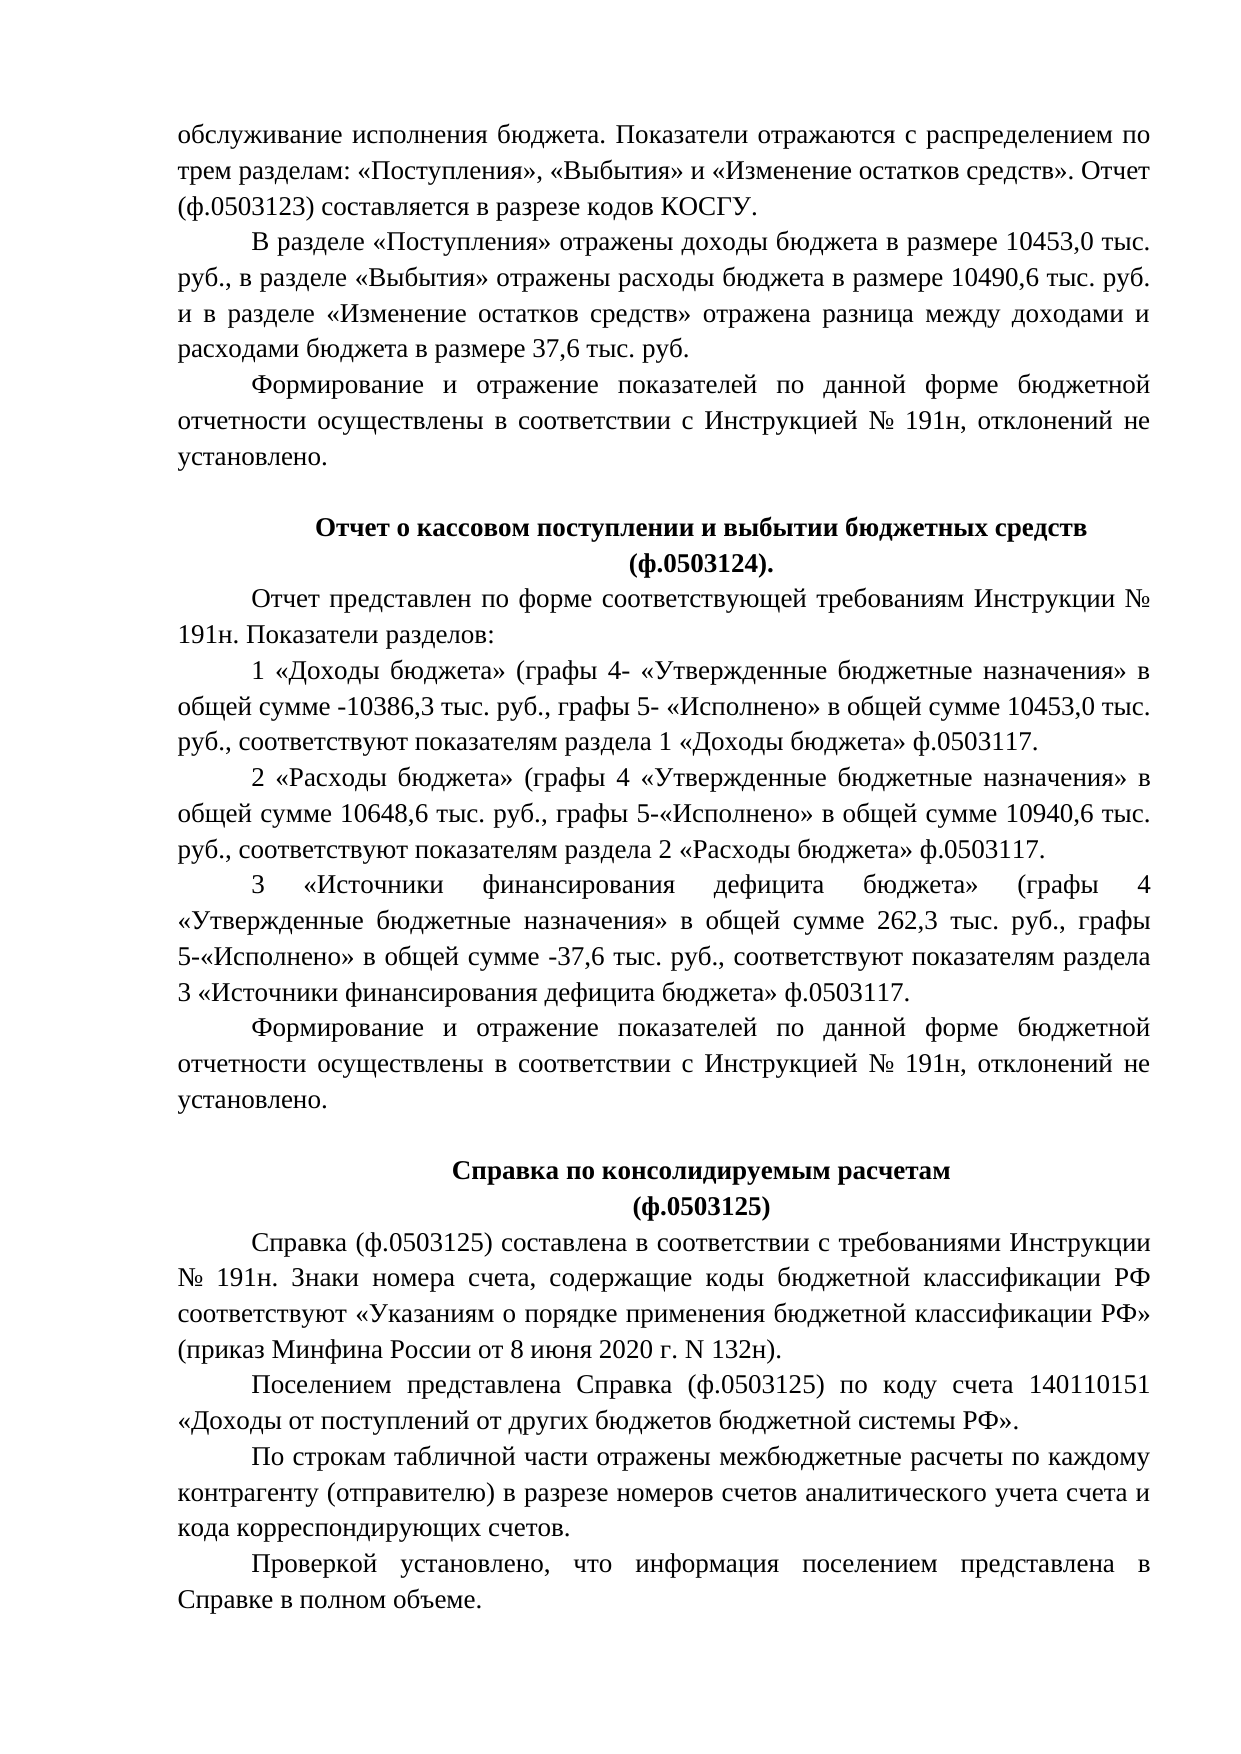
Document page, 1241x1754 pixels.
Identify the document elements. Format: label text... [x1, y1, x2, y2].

text Формирование и отражение показателей по данной форме бюджетной отчетности осуществлены в соответствии с Инструкцией № 191н, отклонений не установлено. [177, 1011, 1152, 1114]
text 1 «Доходы бюджета» (графы 4- «Утвержденные бюджетные назначения» в общей сумме -10386,3 тыс. руб., графы 5- «Исполнено» в общей сумме 10453,0 тыс. руб., соответствуют показателям раздела 1 «Доходы бюджета» ф.0503117. [177, 654, 1152, 757]
text (ф.0503125) [177, 1190, 1152, 1221]
text 3 «Источники финансирования дефицита бюджета» (графы 4 «Утвержденные бюджетные назначения» в общей сумме 262,3 тыс. руб., графы 5-«Исполнено» в общей сумме -37,6 тыс. руб., соответствуют показателям раздела 3 «Источники финансирования дефицита бюджета» ф.0503117. [177, 868, 1152, 1007]
text Формирование и отражение показателей по данной форме бюджетной отчетности осуществлены в соответствии с Инструкцией № 191н, отклонений не установлено. [177, 368, 1152, 471]
text В разделе «Поступления» отражены доходы бюджета в размере 10453,0 тыс. руб., в разделе «Выбытия» отражены расходы бюджета в размере 10490,6 тыс. руб. и в разделе «Изменение остатков средств» отражена разница между доходами и расходами бюджета в размере 37,6 тыс. руб. [177, 225, 1152, 364]
text Поселением представлена Справка (ф.0503125) по коду счета 140110151 «Доходы от поступлений от других бюджетов бюджетной системы РФ». [177, 1369, 1152, 1436]
text Справка (ф.0503125) составлена в соответствии с требованиями Инструкции № 191н. Знаки номера счета, содержащие коды бюджетной классификации РФ соответствуют «Указаниям о порядке применения бюджетной классификации РФ» (приказ Минфина России от 8 июня 2020 г. N 132н). [177, 1226, 1152, 1364]
text (ф.0503124). [177, 547, 1152, 578]
text Проверкой установлено, что информация поселением представлена в Справке в полном объеме. [177, 1547, 1152, 1614]
text Отчет представлен по форме соответствующей требованиям Инструкции № 191н. Показатели разделов: [177, 583, 1152, 649]
text 2 «Расходы бюджета» (графы 4 «Утвержденные бюджетные назначения» в общей сумме 10648,6 тыс. руб., графы 5-«Исполнено» в общей сумме 10940,6 тыс. руб., соответствуют показателям раздела 2 «Расходы бюджета» ф.0503117. [177, 761, 1152, 864]
text Отчет о кассовом поступлении и выбытии бюджетных средств [177, 511, 1152, 542]
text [177, 118, 1152, 221]
text Справка по консолидируемым расчетам [177, 1154, 1152, 1185]
text По строкам табличной части отражены межбюджетные расчеты по каждому контрагенту (отправителю) в разрезе номеров счетов аналитического учета счета и кода корреспондирующих счетов. [177, 1440, 1152, 1543]
